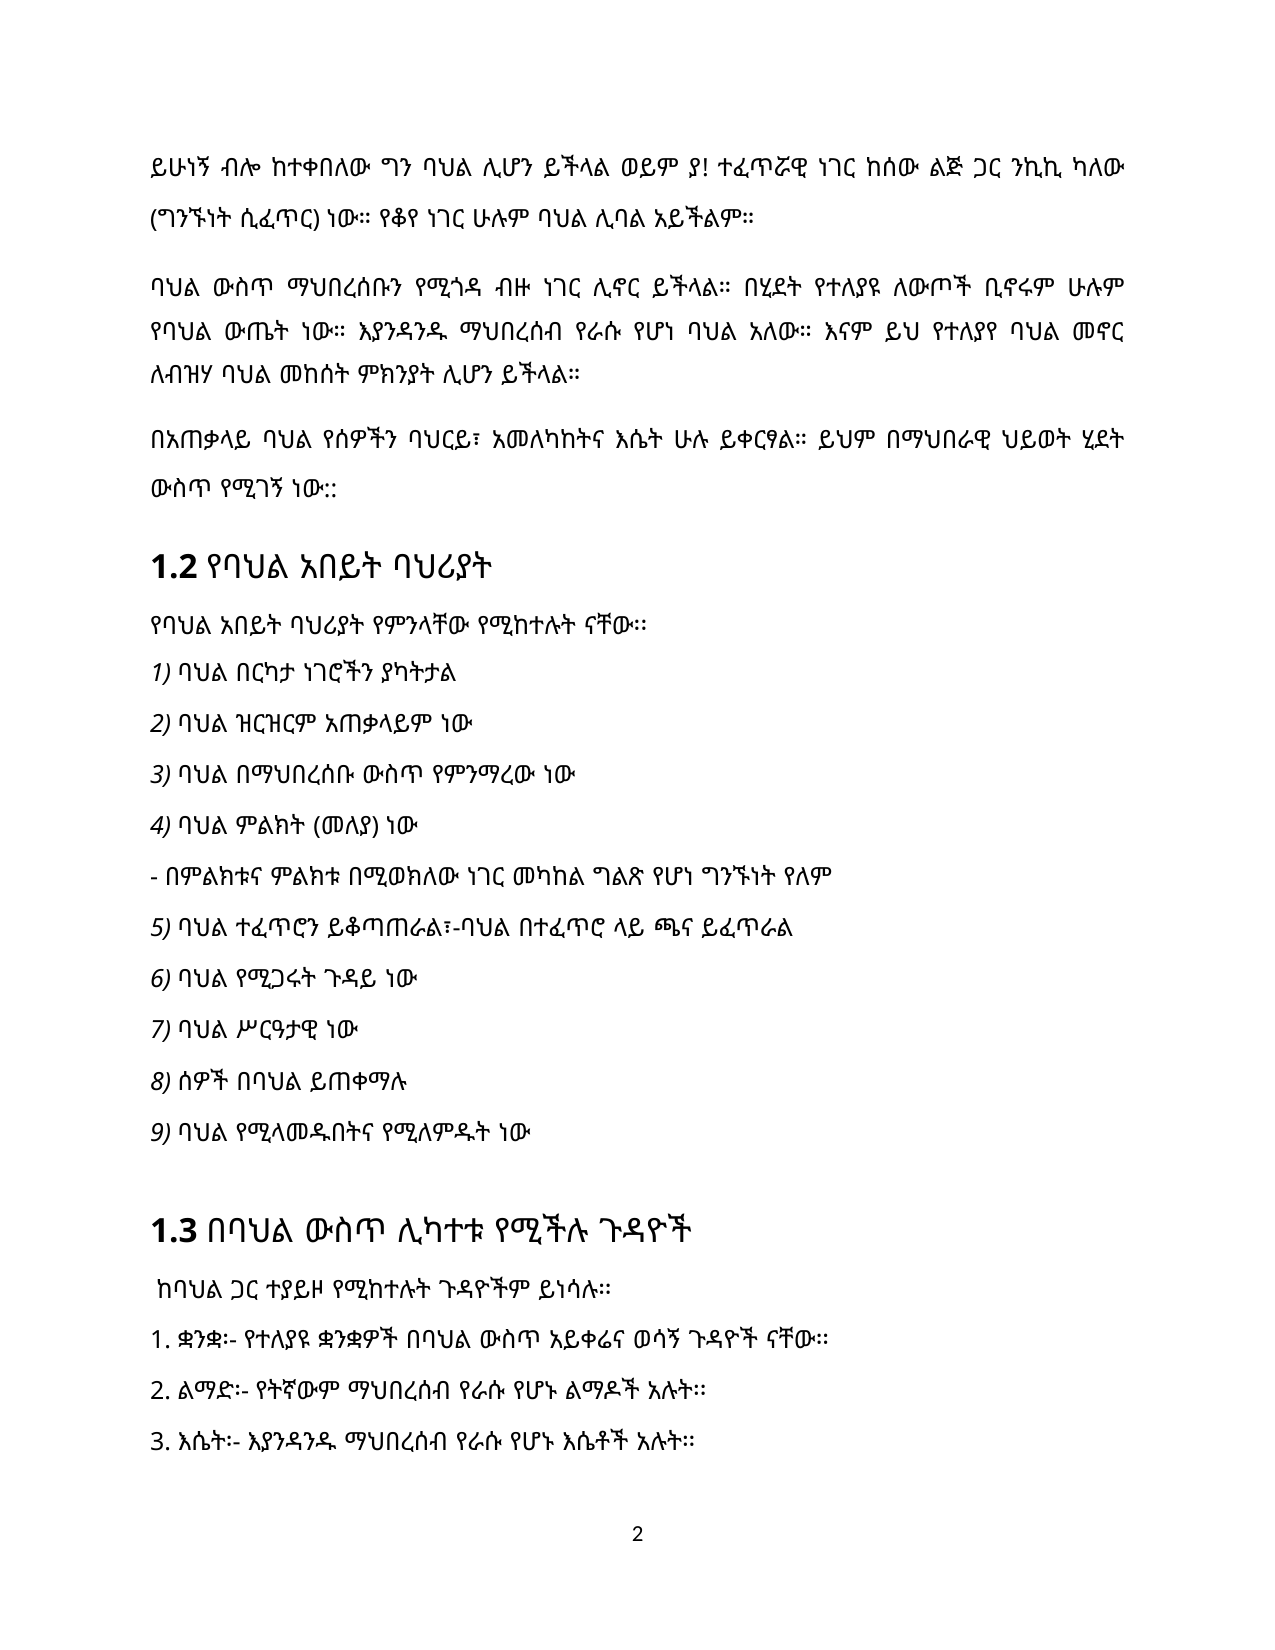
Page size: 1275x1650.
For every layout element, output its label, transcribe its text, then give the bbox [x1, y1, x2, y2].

text 2) ባህል ዝርዝርም አጠቃላይም ነው [150, 706, 1125, 740]
text 6) ባህል የሚጋሩት ጉዳይ ነው [150, 961, 1125, 995]
text 1) ባህል በርካታ ነገሮችን ያካትታል [150, 655, 1125, 689]
text 1.3 በባህል ውስጥ ሊካተቱ የሚችሉ ጉዳዮች [150, 1207, 1125, 1253]
text 1.2 የባህል አበይት ባህሪያት [150, 543, 1125, 588]
text 1. ቋንቋ፡- የተለያዩ ቋንቋዎች በባህል ውስጥ አይቀሬና ወሳኝ ጉዳዮች ናቸው፡፡ [150, 1322, 1125, 1356]
text 5) ባህል ተፈጥሮን ይቆጣጠራል፣-ባህል በተፈጥሮ ላይ ጫና ይፈጥራል [150, 910, 1125, 944]
text 9) ባህል የሚላመዱበትና የሚለምዱት ነው [150, 1114, 1125, 1148]
text ከባህል ጋር ተያይዞ የሚከተሉት ጉዳዮችም ይነሳሉ፡፡ [150, 1275, 1125, 1304]
text - በምልክቱና ምልክቱ በሚወክለው ነገር መካከል ግልጽ የሆነ ግንኙነት የለም [150, 859, 1125, 893]
text 3. እሴት፡- እያንዳንዱ ማህበረሰብ የራሱ የሆኑ እሴቶች አሉት፡፡ [150, 1424, 1125, 1458]
text 4) ባህል ምልክት (መለያ) ነው [150, 808, 1125, 842]
text በአጠቃላይ ባህል የሰዎችን ባህርይ፣ አመለካከትና እሴት ሁሉ ይቀርፃል። ይህም በማህበራዊ ህይወት ሂደት ውስጥ የሚገኝ ነው:: [150, 425, 1125, 505]
text 7) ባህል ሥርዓታዊ ነው [150, 1012, 1125, 1046]
text 3) ባህል በማህበረሰቡ ውስጥ የምንማረው ነው [150, 757, 1125, 791]
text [150, 150, 1125, 235]
text የባህል አበይት ባህሪያት የምንላቸው የሚከተሉት ናቸው፡፡ [150, 611, 1125, 640]
text ባህል ውስጥ ማህበረሰቡን የሚጎዳ ብዙ ነገር ሊኖር ይችላል። በሂደት የተለያዩ ለውጦች ቢኖሩም ሁሉም የባህል ውጤት ነው። እያንዳንዱ ማህበረሰብ የራሱ የሆነ ባህል አለው። እናም ይህ የተለያየ ባህል መኖር ለብዝሃ ባህል መከሰት ምክንያት ሊሆን ይችላል። [150, 273, 1125, 389]
text 8) ሰዎች በባህል ይጠቀማሉ [150, 1063, 1125, 1097]
text 2. ልማድ፡- የትኛውም ማህበረሰብ የራሱ የሆኑ ልማዶች አሉት፡፡ [150, 1373, 1125, 1407]
